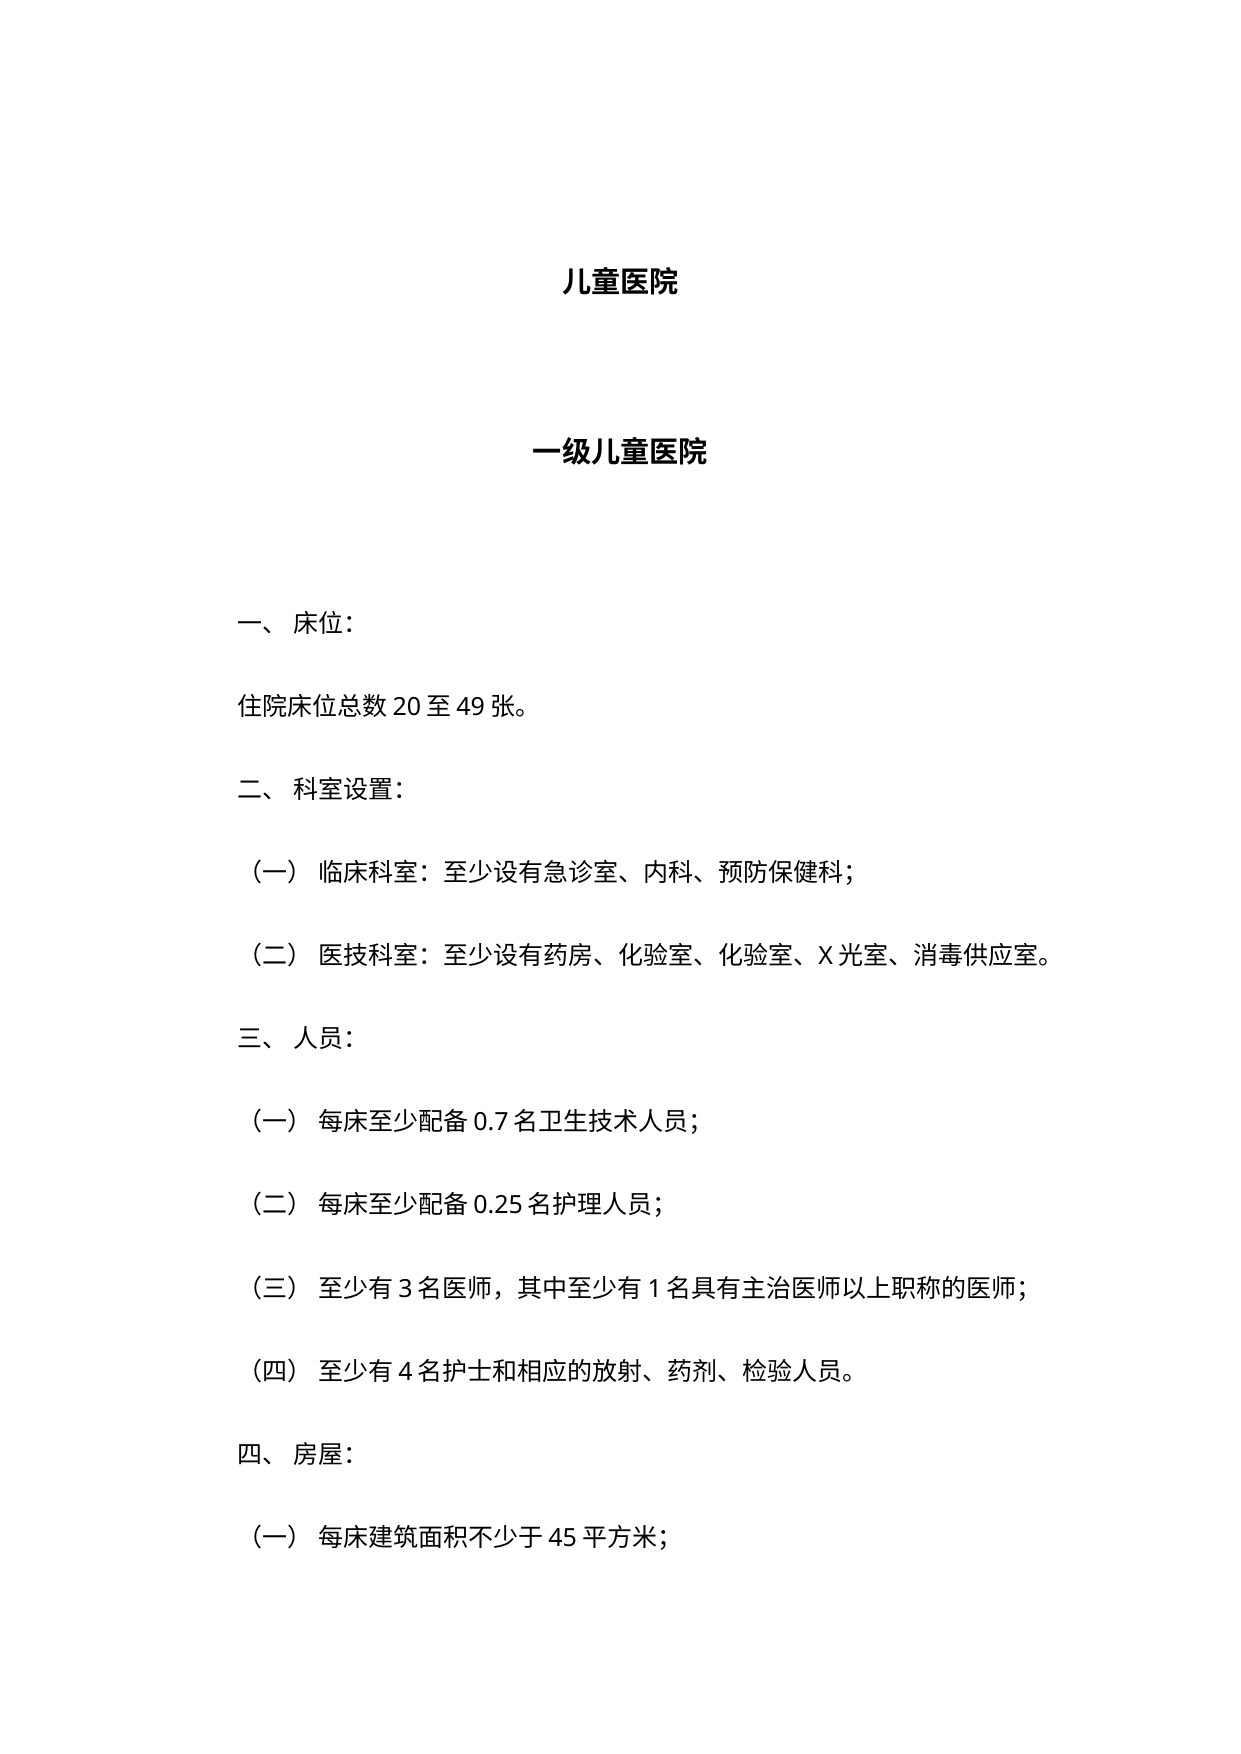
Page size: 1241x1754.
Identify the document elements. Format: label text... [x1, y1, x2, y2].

text 一级儿童医院 [187, 418, 1053, 483]
text 四、 房屋： [187, 1420, 1053, 1485]
text 一、 床位： [187, 589, 1053, 654]
text （二） 医技科室：至少设有药房、化验室、化验室、X光室、消毒供应室。 [187, 921, 1053, 986]
text （一） 每床至少配备0.7名卫生技术人员； [187, 1087, 1053, 1152]
text （一） 每床建筑面积不少于45平方米； [187, 1503, 1053, 1568]
text 儿童医院 [187, 247, 1053, 312]
text （一） 临床科室：至少设有急诊室、内科、预防保健科； [187, 838, 1053, 903]
text （三） 至少有3名医师，其中至少有1名具有主治医师以上职称的医师； [187, 1254, 1053, 1319]
text （二） 每床至少配备0.25名护理人员； [187, 1171, 1053, 1236]
text 住院床位总数20至49张。 [187, 672, 1053, 737]
text 二、 科室设置： [187, 755, 1053, 820]
text （四） 至少有4名护士和相应的放射、药剂、检验人员。 [187, 1337, 1053, 1402]
text 三、 人员： [187, 1004, 1053, 1069]
